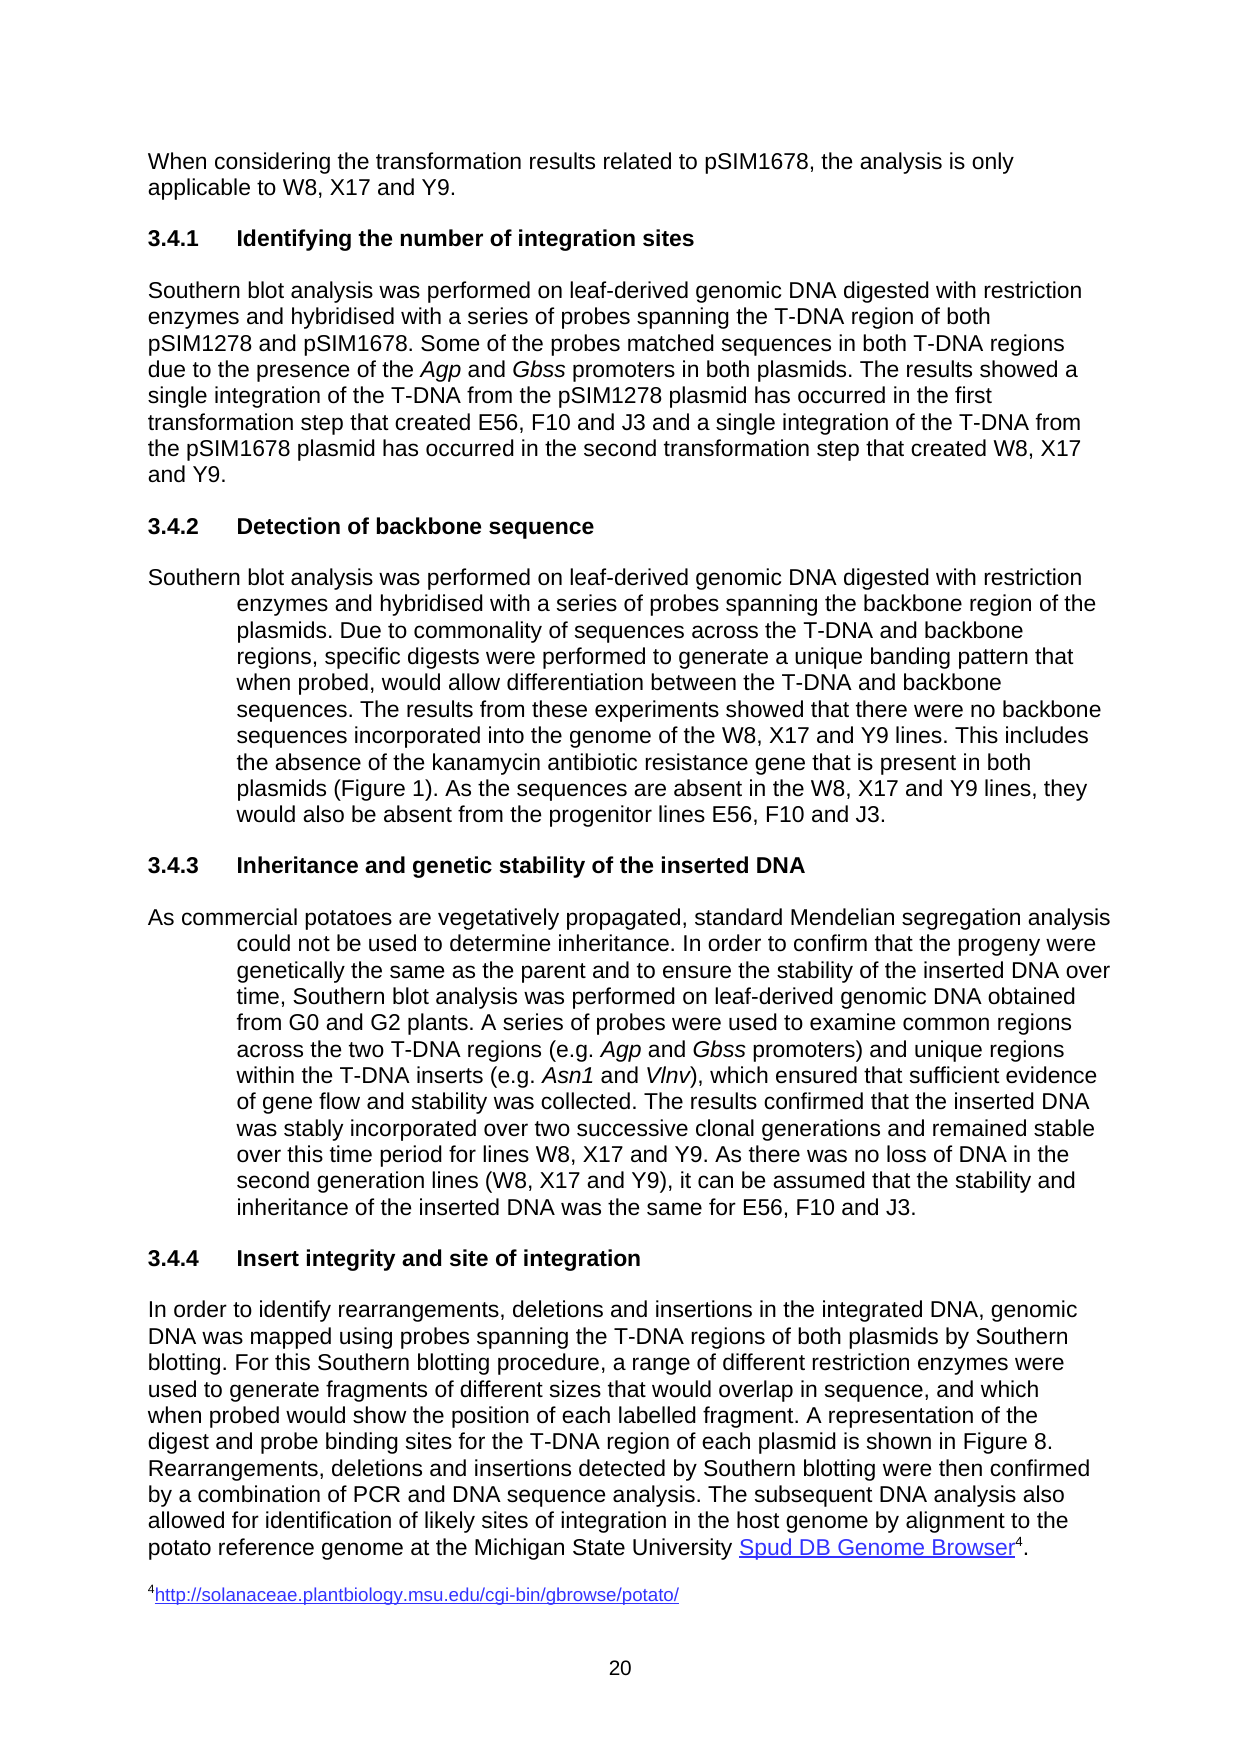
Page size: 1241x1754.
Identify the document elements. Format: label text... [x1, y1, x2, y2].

subtitle 3.4.4 Insert integrity and site of integration [148, 1245, 1092, 1271]
text Southern blot analysis was performed on leaf-derived genomic DNA digested with restriction enzymes and hybridised with a series of probes spanning the backbone region of the plasmids. Due to commonality of sequences across the T-DNA and backbone regions, specific digests were performed to generate a unique banding pattern that when probed, would allow differentiation between the T-DNA and backbone sequences. The results from these experiments showed that there were no backbone sequences incorporated into the genome of the W8, X17 and Y9 lines. This includes the absence of the kanamycin antibiotic resistance gene that is present in both plasmids (Figure 1). As the sequences are absent in the W8, X17 and Y9 lines, they would also be absent from the progenitor lines E56, F10 and J3. [148, 564, 1107, 827]
text Rearrangements, deletions and insertions detected by Southern blotting were then confirmed by a combination of PCR and DNA sequence analysis. The subsequent DNA analysis also allowed for identification of likely sites of integration in the host genome by alignment to the potato reference genome at the Michigan State University Spud DB Genome Browser. [148, 1454, 1092, 1560]
text Southern blot analysis was performed on leaf-derived genomic DNA digested with restriction enzymes and hybridised with a series of probes spanning the T-DNA region of both pSIM1278 and pSIM1678. Some of the probes matched sequences in both T-DNA regions due to the presence of the Agp and Gbss promoters in both plasmids. The results showed a single integration of the T-DNA from the pSIM1278 plasmid has occurred in the first transformation step that created E56, F10 and J3 and a single integration of the T-DNA from the pSIM1678 plasmid has occurred in the second transformation step that created W8, X17 and Y9. [148, 277, 1092, 488]
subtitle 3.4.1 Identifying the number of integration sites [148, 225, 1092, 252]
text As commercial potatoes are vegetatively propagated, standard Mendelian segregation analysis could not be used to determine inheritance. In order to confirm that the progeny were genetically the same as the parent and to ensure the stability of the inserted DNA over time, Southern blot analysis was performed on leaf-derived genomic DNA obtained from G0 and G2 plants. A series of probes were used to examine common regions across the two T-DNA regions (e.g. Agp and Gbss promoters) and unique regions within the T-DNA inserts (e.g. Asn1 and Vlnv), which ensured that sufficient evidence of gene flow and stability was collected. The results confirmed that the inserted DNA was stably incorporated over two successive clonal generations and remained stable over this time period for lines W8, X17 and Y9. As there was no loss of DNA in the second generation lines (W8, X17 and Y9), it can be assumed that the stability and inheritance of the inserted DNA was the same for E56, F10 and J3. [148, 904, 1122, 1220]
text When considering the transformation results related to pSIM1678, the analysis is only applicable to W8, X17 and Y9. [148, 148, 1092, 200]
text In order to identify rearrangements, deletions and insertions in the integrated DNA, genomic DNA was mapped using probes spanning the T-DNA regions of both plasmids by Southern blotting. For this Southern blotting procedure, a range of different restriction enzymes were used to generate fragments of different sizes that would overlap in sequence, and which when probed would show the position of each labelled fragment. A representation of the digest and probe binding sites for the T-DNA region of each plasmid is shown in Figure 8. [148, 1296, 1092, 1454]
subtitle 3.4.3 Inheritance and genetic stability of the inserted DNA [148, 852, 1092, 879]
subtitle 3.4.2 Detection of backbone sequence [148, 513, 1092, 539]
